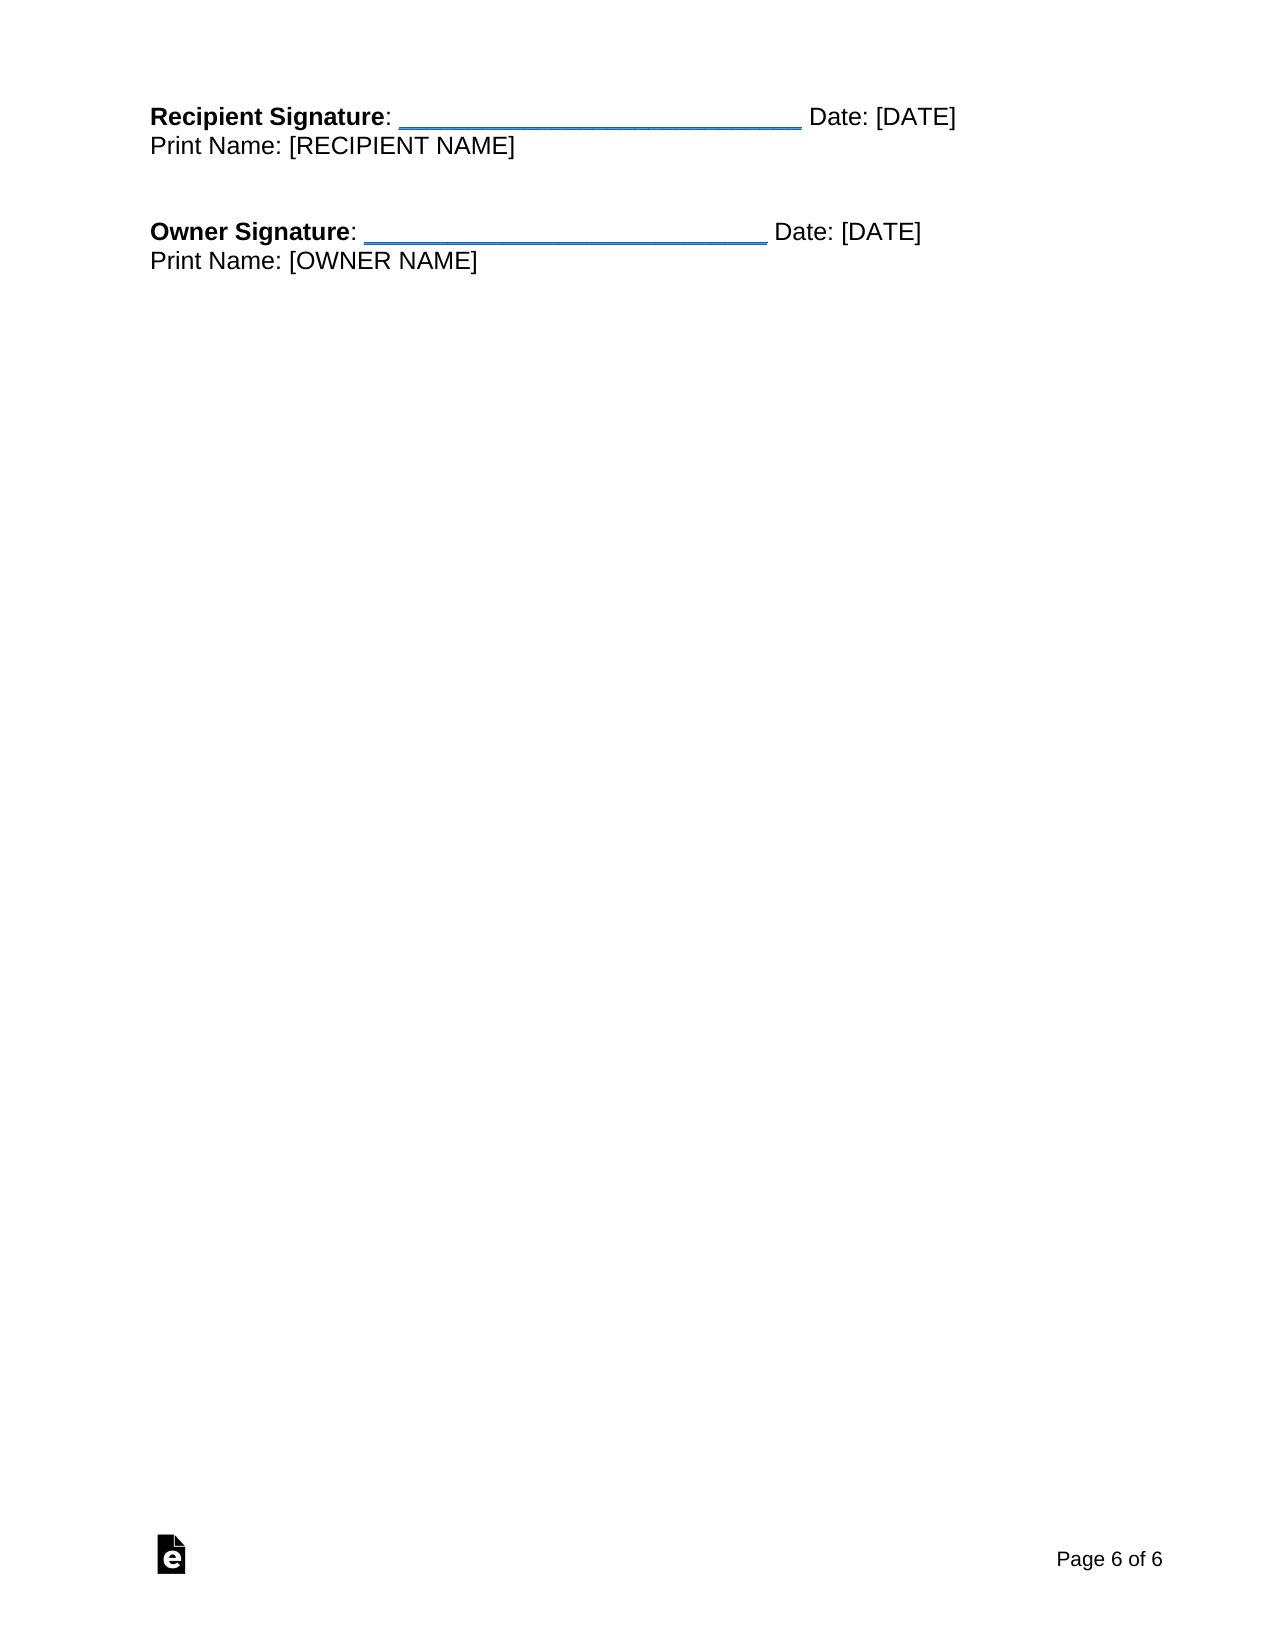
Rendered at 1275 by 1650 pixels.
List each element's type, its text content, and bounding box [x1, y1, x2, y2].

picture [150, 1533, 192, 1575]
text Print Name: [RECIPIENT NAME] [150, 131, 1125, 160]
text Owner Signature: _____________________________ Date: [DATE] [150, 217, 1125, 246]
text Recipient Signature: _____________________________ Date: [DATE] [150, 102, 1125, 131]
text Print Name: [OWNER NAME] [150, 246, 1125, 275]
